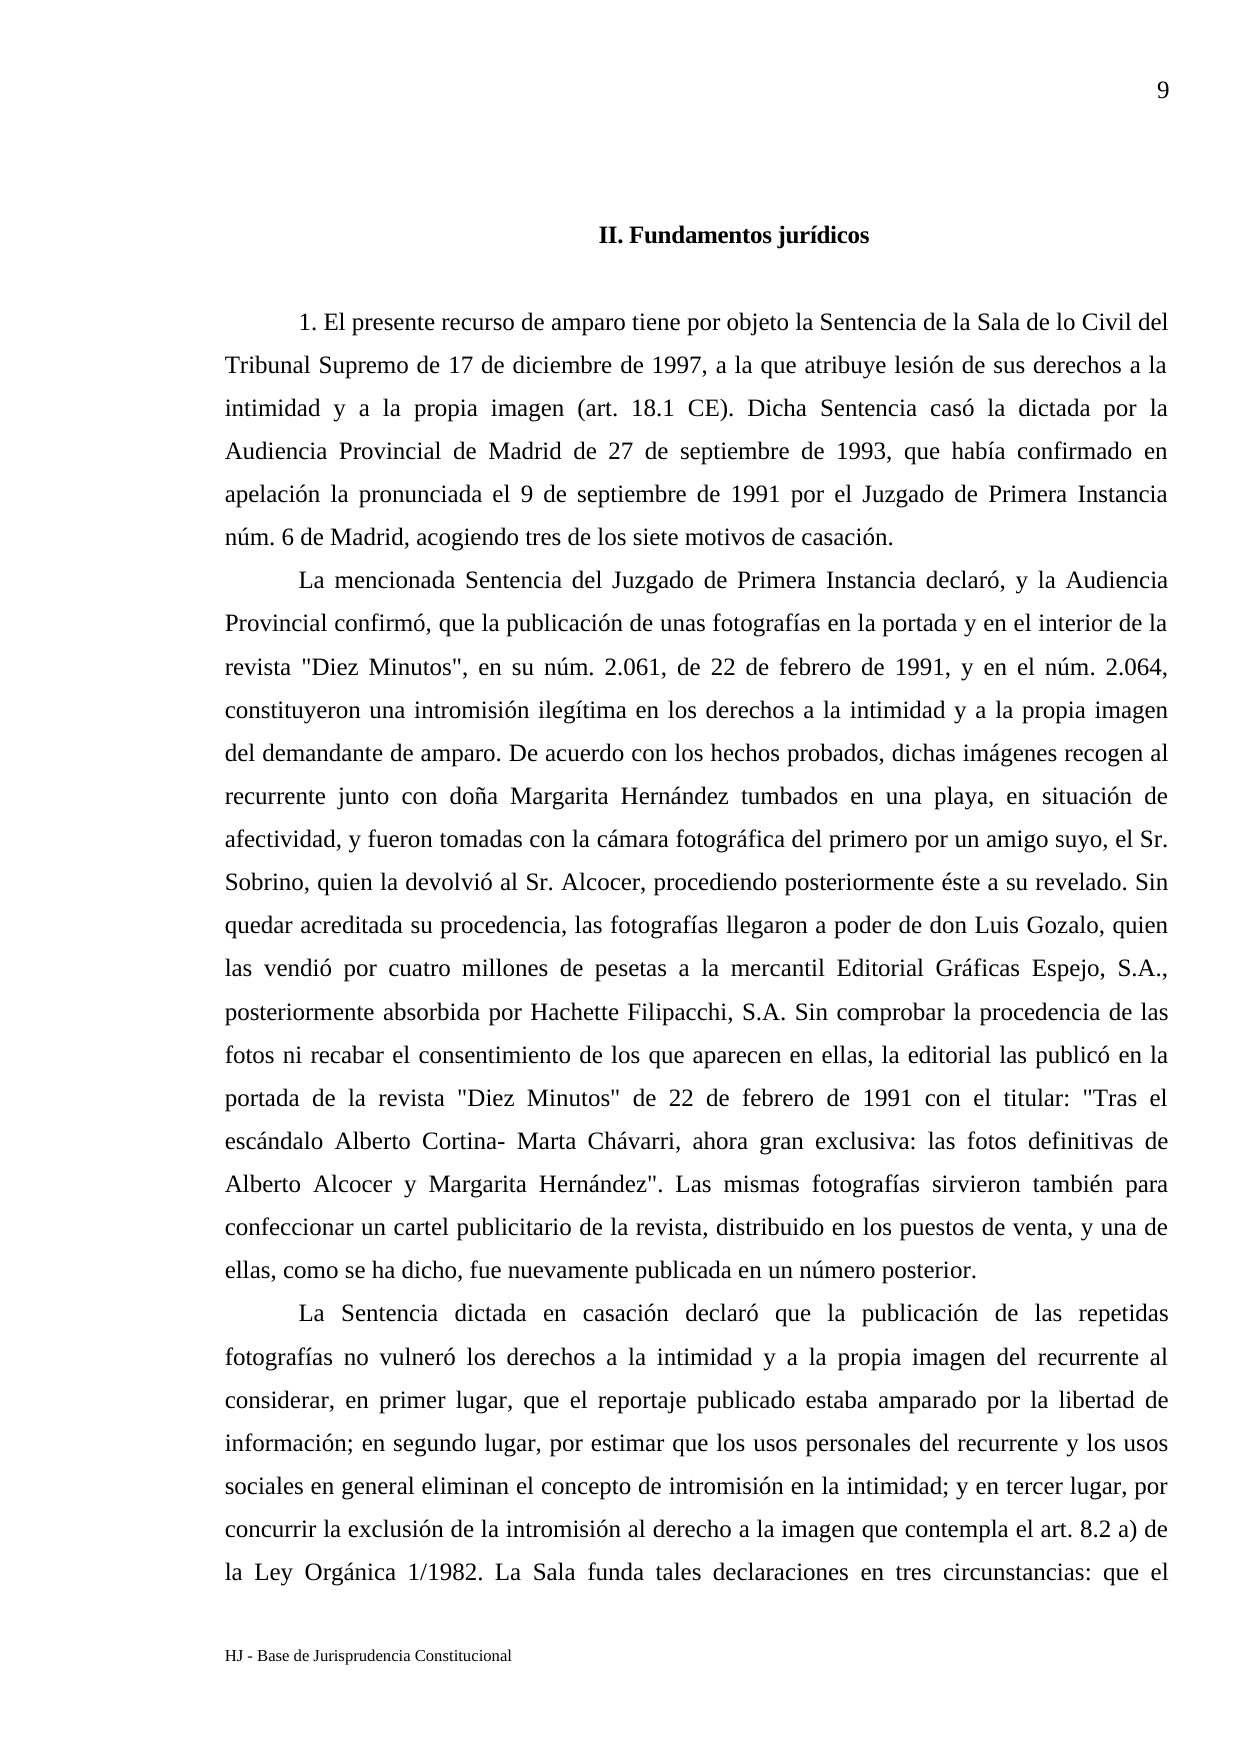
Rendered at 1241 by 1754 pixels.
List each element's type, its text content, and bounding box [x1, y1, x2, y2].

text 1. El presente recurso de amparo tiene por objeto la Sentencia de la Sala de lo Civil del Tribunal Supremo de 17 de diciembre de 1997, a la que atribuye lesión de sus derechos a la intimidad y a la propia imagen (art. 18.1 CE). Dicha Sentencia casó la dictada por la Audiencia Provincial de Madrid de 27 de septiembre de 1993, que había confirmado en apelación la pronunciada el 9 de septiembre de 1991 por el Juzgado de Primera Instancia núm. 6 de Madrid, acogiendo tres de los siete motivos de casación. [224, 307, 1169, 551]
text La mencionada Sentencia del Juzgado de Primera Instancia declaró, y la Audiencia Provincial confirmó, que la publicación de unas fotografías en la portada y en el interior de la revista "Diez Minutos", en su núm. 2.061, de 22 de febrero de 1991, y en el núm. 2.064, constituyeron una intromisión ilegítima en los derechos a la intimidad y a la propia imagen del demandante de amparo. De acuerdo con los hechos probados, dichas imágenes recogen al recurrente junto con doña Margarita Hernández tumbados en una playa, en situación de afectividad, y fueron tomadas con la cámara fotográfica del primero por un amigo suyo, el Sr. Sobrino, quien la devolvió al Sr. Alcocer, procediendo posteriormente éste a su revelado. Sin quedar acreditada su procedencia, las fotografías llegaron a poder de don Luis Gozalo, quien las vendió por cuatro millones de pesetas a la mercantil Editorial Gráficas Espejo, S.A., posteriormente absorbida por Hachette Filipacchi, S.A. Sin comprobar la procedencia de las fotos ni recabar el consentimiento de los que aparecen en ellas, la editorial las publicó en la portada de la revista "Diez Minutos" de 22 de febrero de 1991 con el titular: "Tras el escándalo Alberto Cortina- Marta Chávarri, ahora gran exclusiva: las fotos definitivas de Alberto Alcocer y Margarita Hernández". Las mismas fotografías sirvieron también para confeccionar un cartel publicitario de la revista, distribuido en los puestos de venta, y una de ellas, como se ha dicho, fue nuevamente publicada en un número posterior. [224, 565, 1169, 1284]
subtitle II. Fundamentos jurídicos [224, 220, 1169, 249]
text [224, 1298, 1169, 1586]
